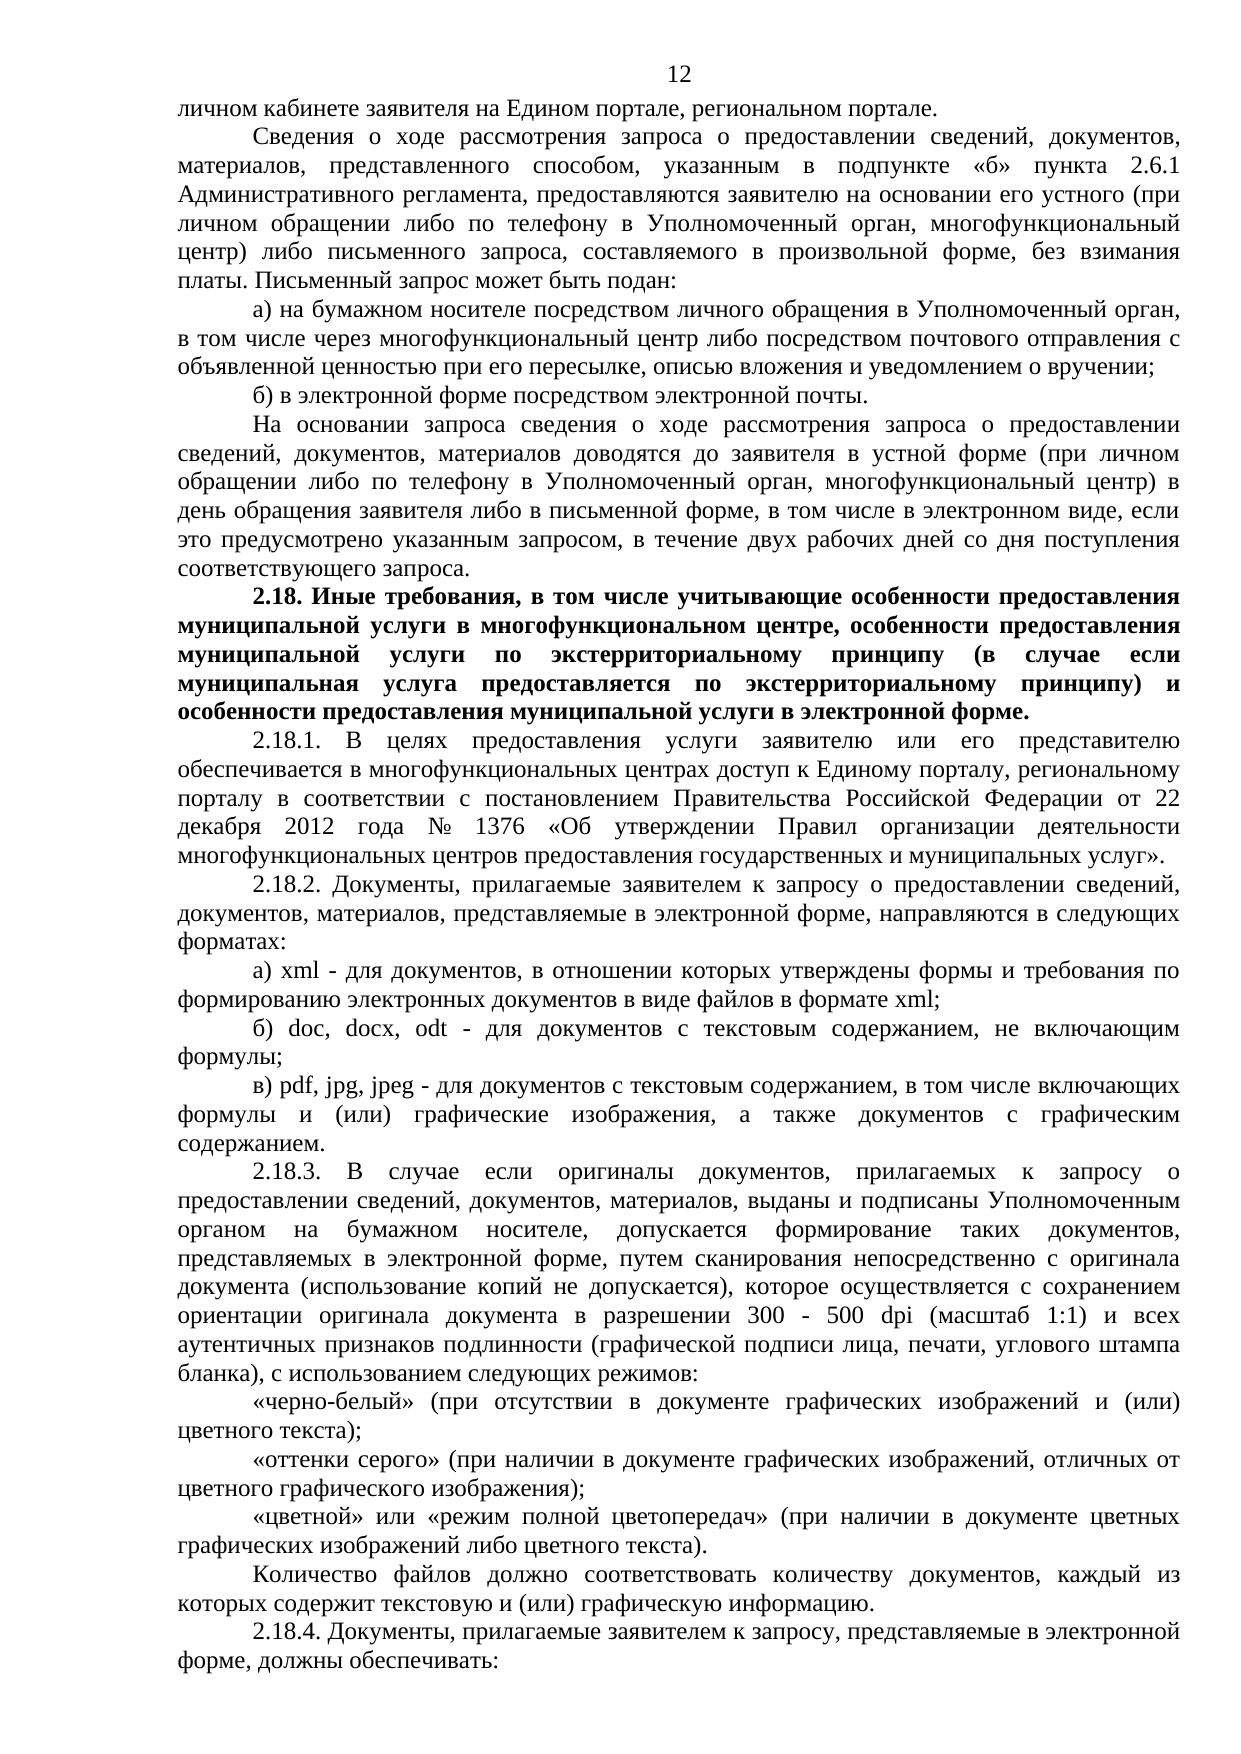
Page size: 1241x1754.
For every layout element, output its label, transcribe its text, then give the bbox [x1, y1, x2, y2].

text 2.18.2. Документы, прилагаемые заявителем к запросу о предоставлении сведений, документов, материалов, представляемые в электронной форме, направляются в следующих форматах: [177, 869, 1181, 955]
text «черно-белый» (при отсутствии в документе графических изображений и (или) цветного текста); [177, 1386, 1181, 1444]
text «цветной» или «режим полной цветопередач» (при наличии в документе цветных графических изображений либо цветного текста). [177, 1501, 1181, 1559]
text а) xml - для документов, в отношении которых утверждены формы и требования по формированию электронных документов в виде файлов в формате xml; [177, 955, 1181, 1013]
text «оттенки серого» (при наличии в документе графических изображений, отличных от цветного графического изображения); [177, 1444, 1181, 1501]
text 2.18.4. Документы, прилагаемые заявителем к запросу, представляемые в электронной форме, должны обеспечивать: [177, 1616, 1181, 1674]
text а) на бумажном носителе посредством личного обращения в Уполномоченный орган, в том числе через многофункциональный центр либо посредством почтового отправления с объявленной ценностью при его пересылке, описью вложения и уведомлением о вручении; [177, 294, 1181, 380]
text 2.18. Иные требования, в том числе учитывающие особенности предоставления муниципальной услуги в многофункциональном центре, особенности предоставления муниципальной услуги по экстерриториальному принципу (в случае если муниципальная услуга предоставляется по экстерриториальному принципу) и особенности предоставления муниципальной услуги в электронной форме. [177, 581, 1181, 725]
text Количество файлов должно соответствовать количеству документов, каждый из которых содержит текстовую и (или) графическую информацию. [177, 1559, 1181, 1616]
text б) в электронной форме посредством электронной почты. [177, 380, 1181, 409]
text 2.18.3. В случае если оригиналы документов, прилагаемых к запросу о предоставлении сведений, документов, материалов, выданы и подписаны Уполномоченным органом на бумажном носителе, допускается формирование таких документов, представляемых в электронной форме, путем сканирования непосредственно с оригинала документа (использование копий не допускается), которое осуществляется с сохранением ориентации оригинала документа в разрешении 300 - 500 dpi (масштаб 1:1) и всех аутентичных признаков подлинности (графической подписи лица, печати, углового штампа бланка), с использованием следующих режимов: [177, 1156, 1181, 1386]
text в) pdf, jpg, jpeg - для документов с текстовым содержанием, в том числе включающих формулы и (или) графические изображения, а также документов с графическим содержанием. [177, 1070, 1181, 1156]
text Сведения о ходе рассмотрения запроса о предоставлении сведений, документов, материалов, представленного способом, указанным в подпункте «б» пункта 2.6.1 Административного регламента, предоставляются заявителю на основании его устного (при личном обращении либо по телефону в Уполномоченный орган, многофункциональный центр) либо письменного запроса, составляемого в произвольной форме, без взимания платы. Письменный запрос может быть подан: [177, 121, 1181, 294]
text На основании запроса сведения о ходе рассмотрения запроса о предоставлении сведений, документов, материалов доводятся до заявителя в устной форме (при личном обращении либо по телефону в Уполномоченный орган, многофункциональный центр) в день обращения заявителя либо в письменной форме, в том числе в электронном виде, если это предусмотрено указанным запросом, в течение двух рабочих дней со дня поступления соответствующего запроса. [177, 409, 1181, 581]
text 2.18.1. В целях предоставления услуги заявителю или его представителю обеспечивается в многофункциональных центрах доступ к Единому порталу, региональному порталу в соответствии с постановлением Правительства Российской Федерации от 22 декабря 2012 года № 1376 «Об утверждении Правил организации деятельности многофункциональных центров предоставления государственных и муниципальных услуг». [177, 725, 1181, 869]
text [177, 93, 1181, 121]
text б) doc, docx, odt - для документов с текстовым содержанием, не включающим формулы; [177, 1013, 1181, 1070]
